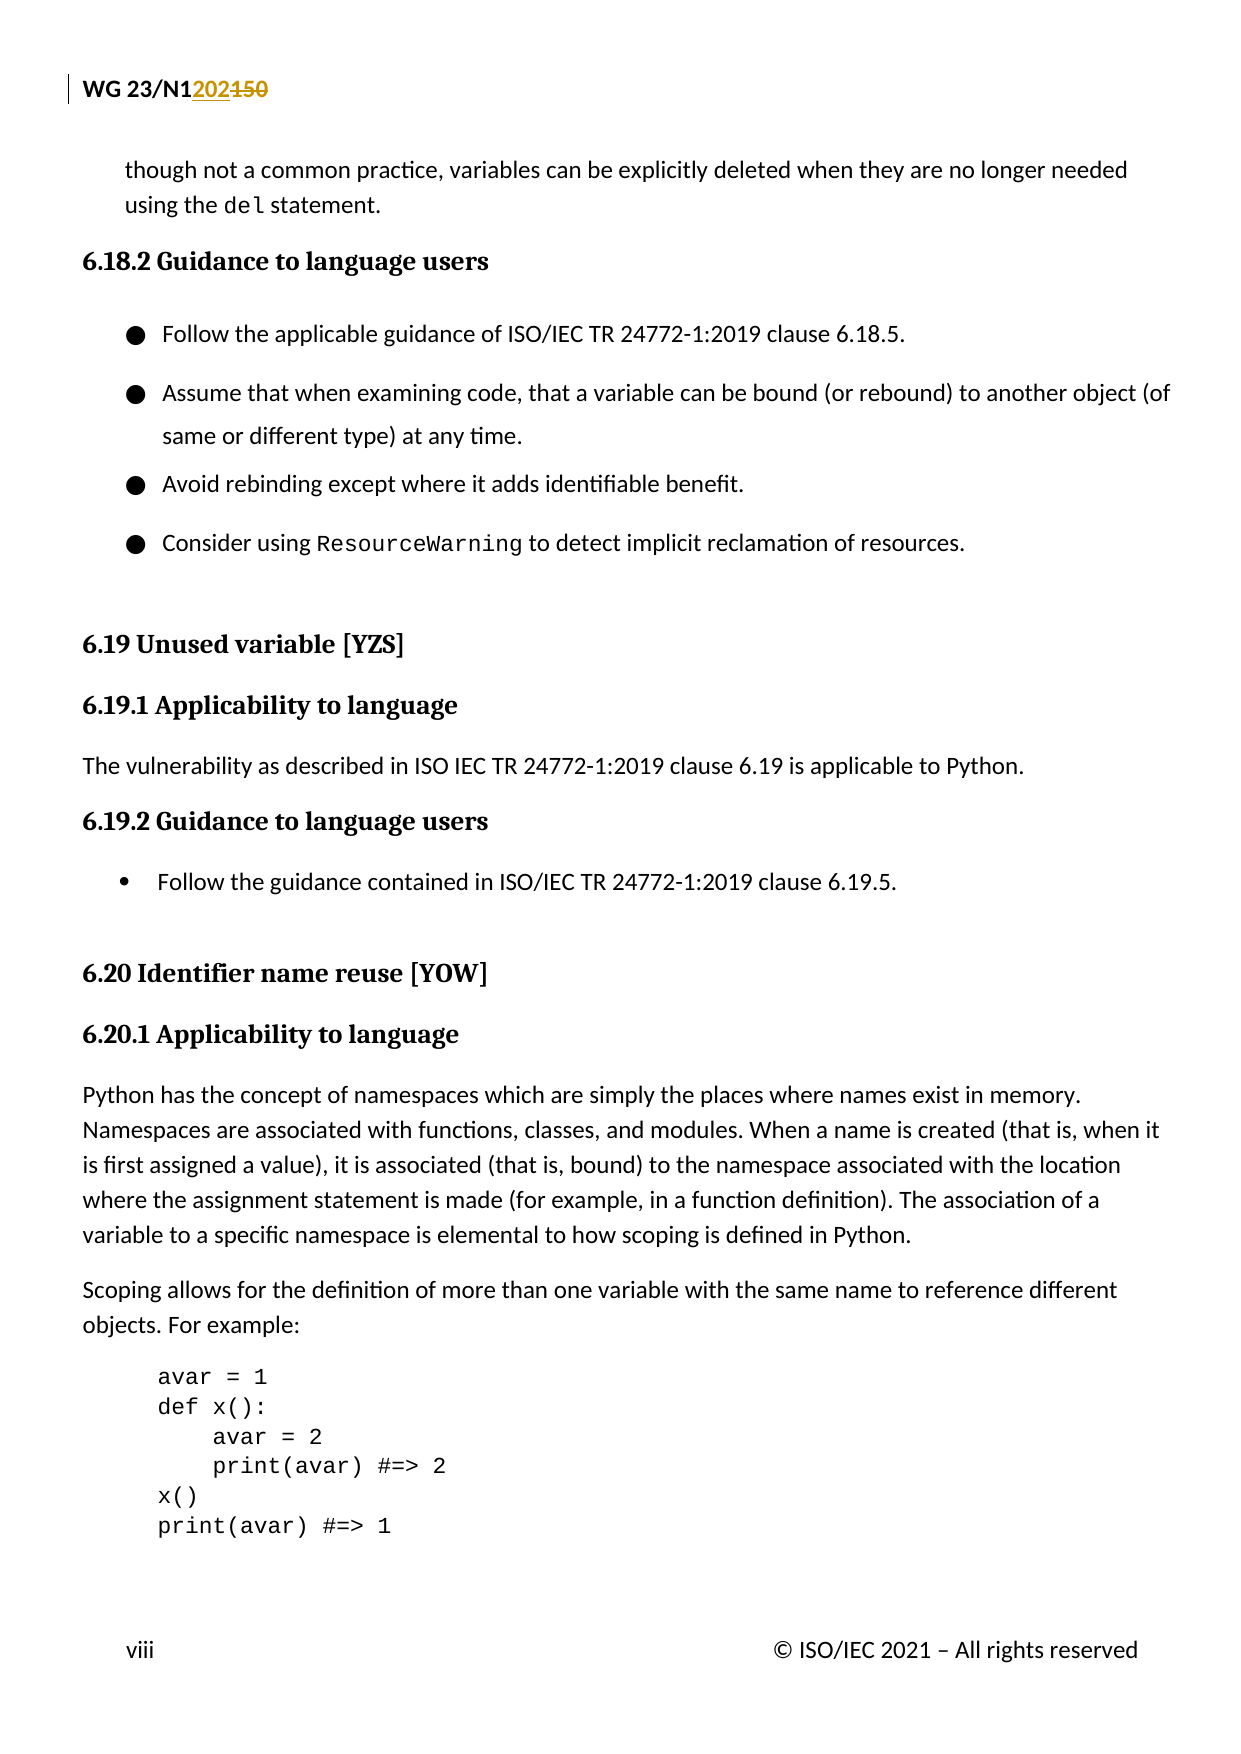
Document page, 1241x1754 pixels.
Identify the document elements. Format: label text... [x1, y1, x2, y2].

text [124, 154, 1182, 220]
text x() [82, 1484, 1182, 1511]
text avar = 2 [82, 1425, 1182, 1451]
text def x(): [82, 1395, 1182, 1421]
text The vulnerability as described in ISO IEC TR 24772-1:2019 clause 6.19 is applicable to Python. [82, 750, 1182, 781]
subtitle 6.20.1 Applicability to language [82, 1019, 1182, 1050]
subtitle 6.19 Unused variable [YZS] [82, 629, 1182, 661]
text Scoping allows for the definition of more than one variable with the same name to reference different objects. For example: [82, 1274, 1182, 1340]
list Follow the guidance contained in ISO/IEC TR 24772-1:2019 clause 6.19.5. [120, 866, 1182, 897]
text Python has the concept of namespaces which are simply the places where names exist in memory. Namespaces are associated with functions, classes, and modules. When a name is created (that is, when it is first assigned a value), it is associated (that is, bound) to the namespace associated with the location where the assignment statement is made (for example, in a function definition). The association of a variable to a specific namespace is elemental to how scoping is defined in Python. [82, 1079, 1182, 1249]
text print(avar) #=> 2 [82, 1455, 1182, 1481]
text print(avar) #=> 1 [82, 1514, 1182, 1540]
subtitle 6.20 Identifier name reuse [YOW] [82, 958, 1182, 989]
subtitle 6.19.1 Applicability to language [82, 690, 1182, 721]
subtitle 6.19.2 Guidance to language users [82, 806, 1182, 837]
list Assume that when examining code, that a variable can be bound (or rebound) to another object (of same or different type) at any time. [124, 364, 1182, 451]
list Avoid rebinding except where it adds identifiable benefit. [124, 455, 1182, 507]
text avar = 1 [82, 1365, 1182, 1391]
subtitle 6.18.2 Guidance to language users [82, 246, 1182, 277]
list Follow the applicable guidance of ISO/IEC TR 24772-1:2019 clause 6.18.5. [124, 306, 1182, 357]
list Consider using ResourceWarning to detect implicit reclamation of resources. [124, 514, 1182, 565]
